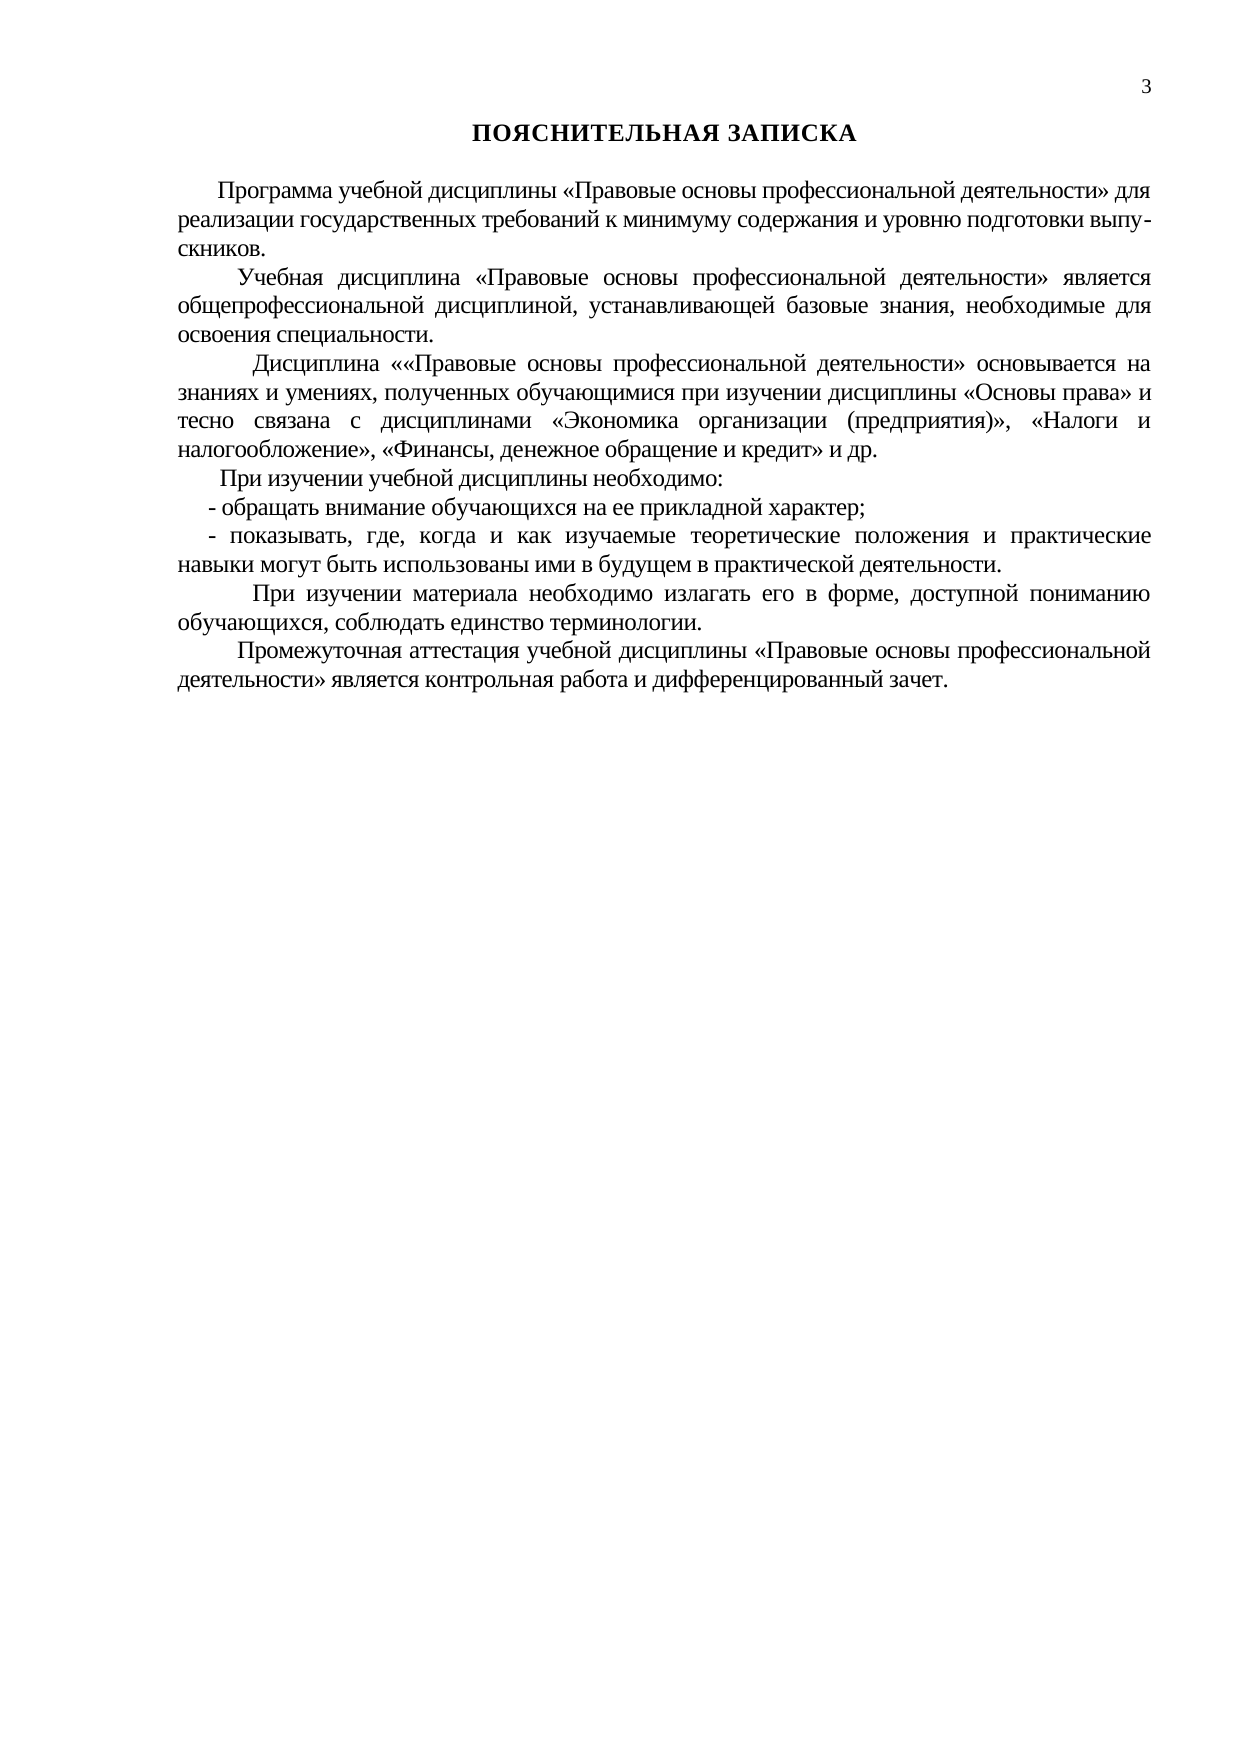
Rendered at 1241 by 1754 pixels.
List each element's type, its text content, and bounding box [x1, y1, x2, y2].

text - показывать, где, когда и как изучаемые теоретические положения и практические навыки могут быть использованы ими в будущем в практической деятельности. [177, 521, 1152, 578]
text ПОЯСНИТЕЛЬНАЯ ЗАПИСКА [177, 118, 1152, 147]
text При изучении материала необходимо излагать его в форме, доступной пониманию обучающихся, соблюдать единство терминологии. [177, 578, 1152, 636]
text Программа учебной дисциплины «Правовые основы профессиональной деятельности» для реализации государственных требований к минимуму содержания и уровню подготовки выпускников. [177, 176, 1152, 262]
text Учебная дисциплина «Правовые основы профессиональной деятельности» является общепрофессиональной дисциплиной, устанавливающей базовые знания, необходимые для освоения специальности. [177, 262, 1152, 348]
text - обращать внимание обучающихся на ее прикладной характер; [177, 492, 1152, 521]
text При изучении учебной дисциплины необходимо: [177, 463, 1152, 492]
text Дисциплина ««Правовые основы профессиональной деятельности» основывается на знаниях и умениях, полученных обучающимися при изучении дисциплины «Основы права» и тесно связана с дисциплинами «Экономика организации (предприятия)», «Налоги и налогообложение», «Финансы, денежное обращение и кредит» и др. [177, 348, 1152, 463]
text Промежуточная аттестация учебной дисциплины «Правовые основы профессиональной деятельности» является контрольная работа и дифференцированный зачет. [177, 636, 1152, 693]
